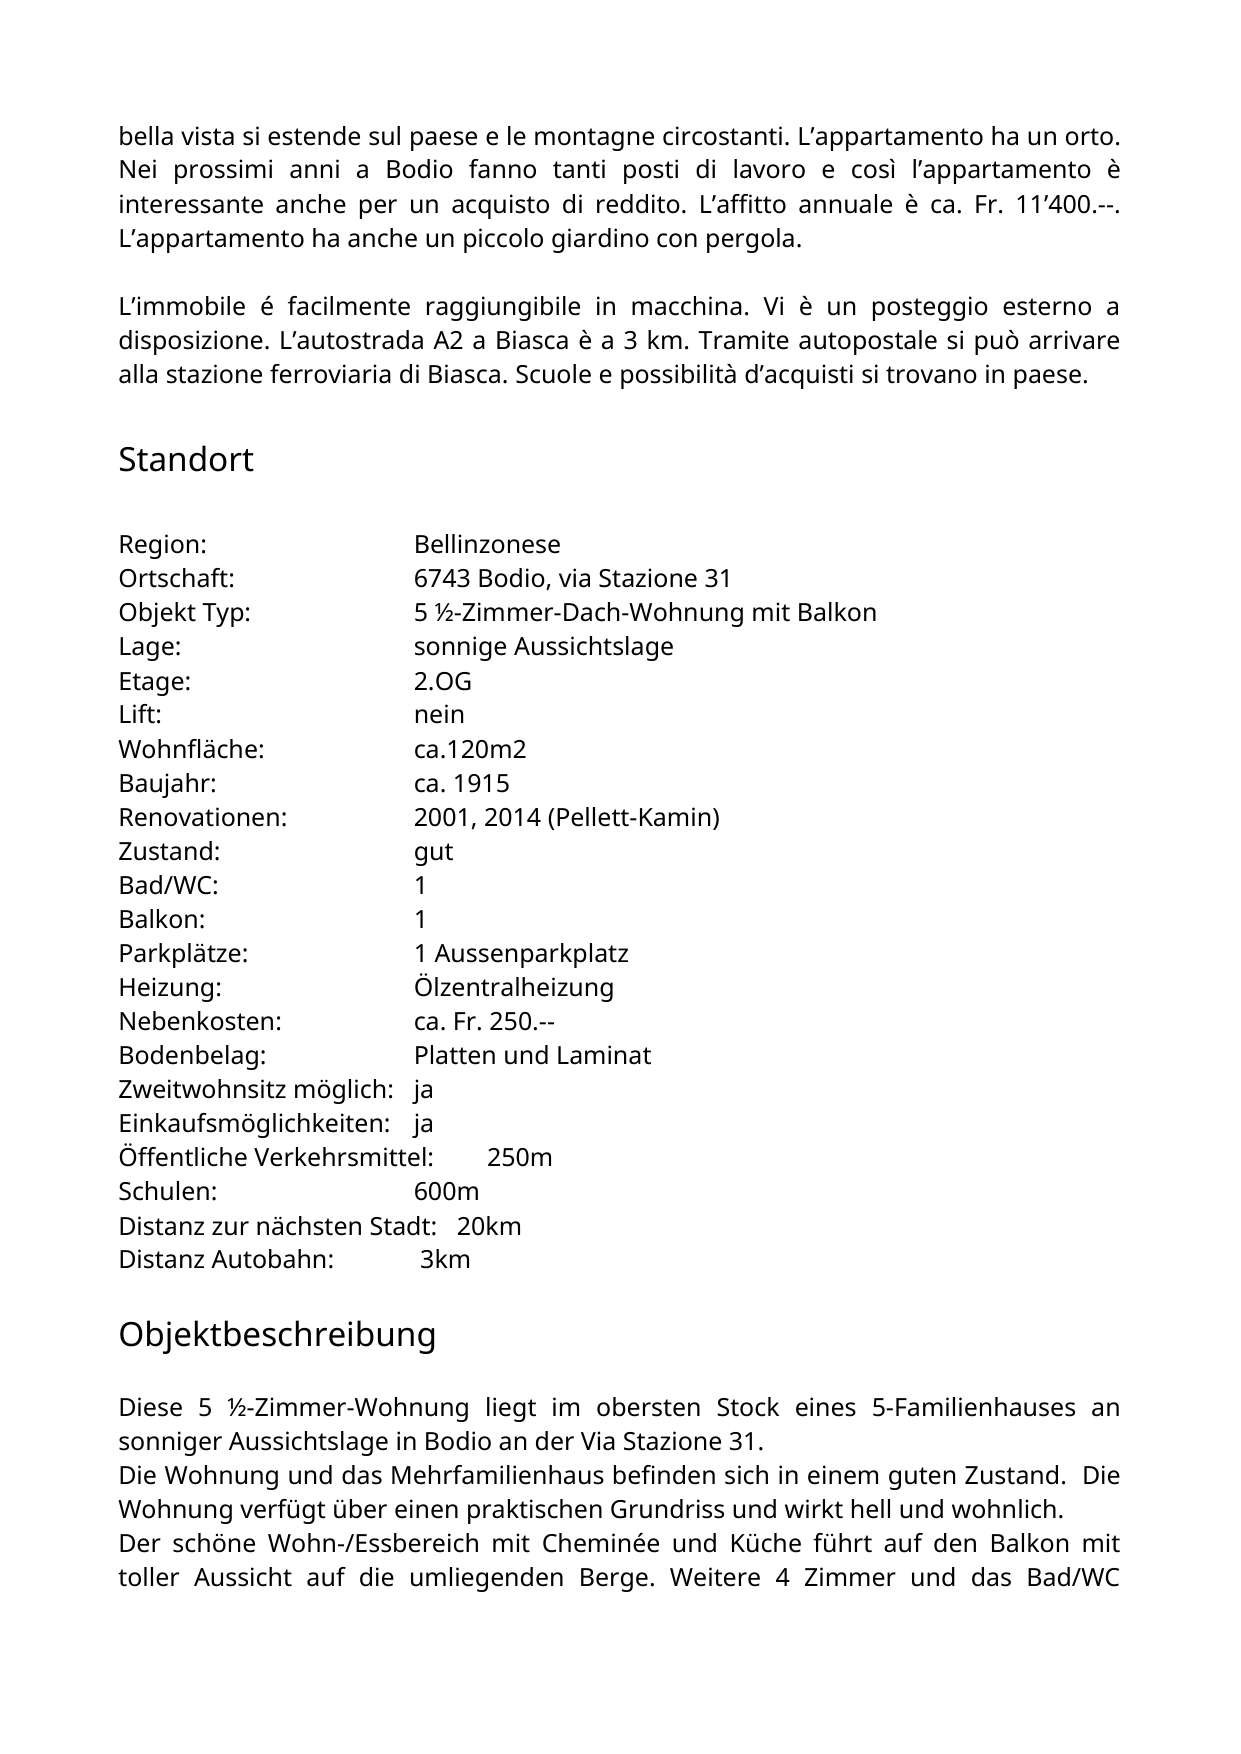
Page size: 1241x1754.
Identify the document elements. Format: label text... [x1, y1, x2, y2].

text L’immobile é facilmente raggiungibile in macchina. Vi è un posteggio esterno a disposizione. L’autostrada A2 a Biasca è a 3 km. Tramite autopostale si può arrivare alla stazione ferroviaria di Biasca. Scuole e possibilità d’acquisti si trovano in paese. [118, 288, 1122, 391]
text Einkaufsmöglichkeiten: ja [118, 1106, 1122, 1140]
text Etage: 2.OG [118, 663, 1122, 697]
text Öffentliche Verkehrsmittel: 250m [118, 1140, 1122, 1174]
text Distanz Autobahn: 3km [118, 1242, 1122, 1276]
text Lage: sonnige Aussichtslage [118, 629, 1122, 663]
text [118, 118, 1122, 254]
text Bad/WC: 1 [118, 867, 1122, 902]
text Renovationen: 2001, 2014 (Pellett-Kamin) [118, 799, 1122, 833]
text Diese 5 ½-Zimmer-Wohnung liegt im obersten Stock eines 5-Familienhauses an sonniger Aussichtslage in Bodio an der Via Stazione 31. [118, 1390, 1122, 1458]
text Baujahr: ca. 1915 [118, 765, 1122, 799]
text Heizung: Ölzentralheizung [118, 970, 1122, 1004]
text Lift: nein [118, 697, 1122, 731]
text Schulen: 600m [118, 1174, 1122, 1208]
text Distanz zur nächsten Stadt: 20km [118, 1208, 1122, 1242]
text Zweitwohnsitz möglich: ja [118, 1072, 1122, 1106]
text Standort [118, 436, 1122, 481]
text Wohnfläche: ca.120m2 [118, 731, 1122, 765]
text Nebenkosten: ca. Fr. 250.-- [118, 1004, 1122, 1038]
text Parkplätze: 1 Aussenparkplatz [118, 936, 1122, 970]
text Zustand: gut [118, 833, 1122, 867]
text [118, 1526, 1122, 1594]
text Objektbeschreibung [118, 1310, 1122, 1356]
text Ortschaft: 6743 Bodio, via Stazione 31 [118, 561, 1122, 595]
text Die Wohnung und das Mehrfamilienhaus befinden sich in einem guten Zustand. Die Wohnung verfügt über einen praktischen Grundriss und wirkt hell und wohnlich. [118, 1458, 1122, 1526]
text Balkon: 1 [118, 902, 1122, 936]
text Bodenbelag: Platten und Laminat [118, 1038, 1122, 1072]
text Objekt Typ: 5 ½-Zimmer-Dach-Wohnung mit Balkon [118, 595, 1122, 629]
text Region: Bellinzonese [118, 527, 1122, 561]
